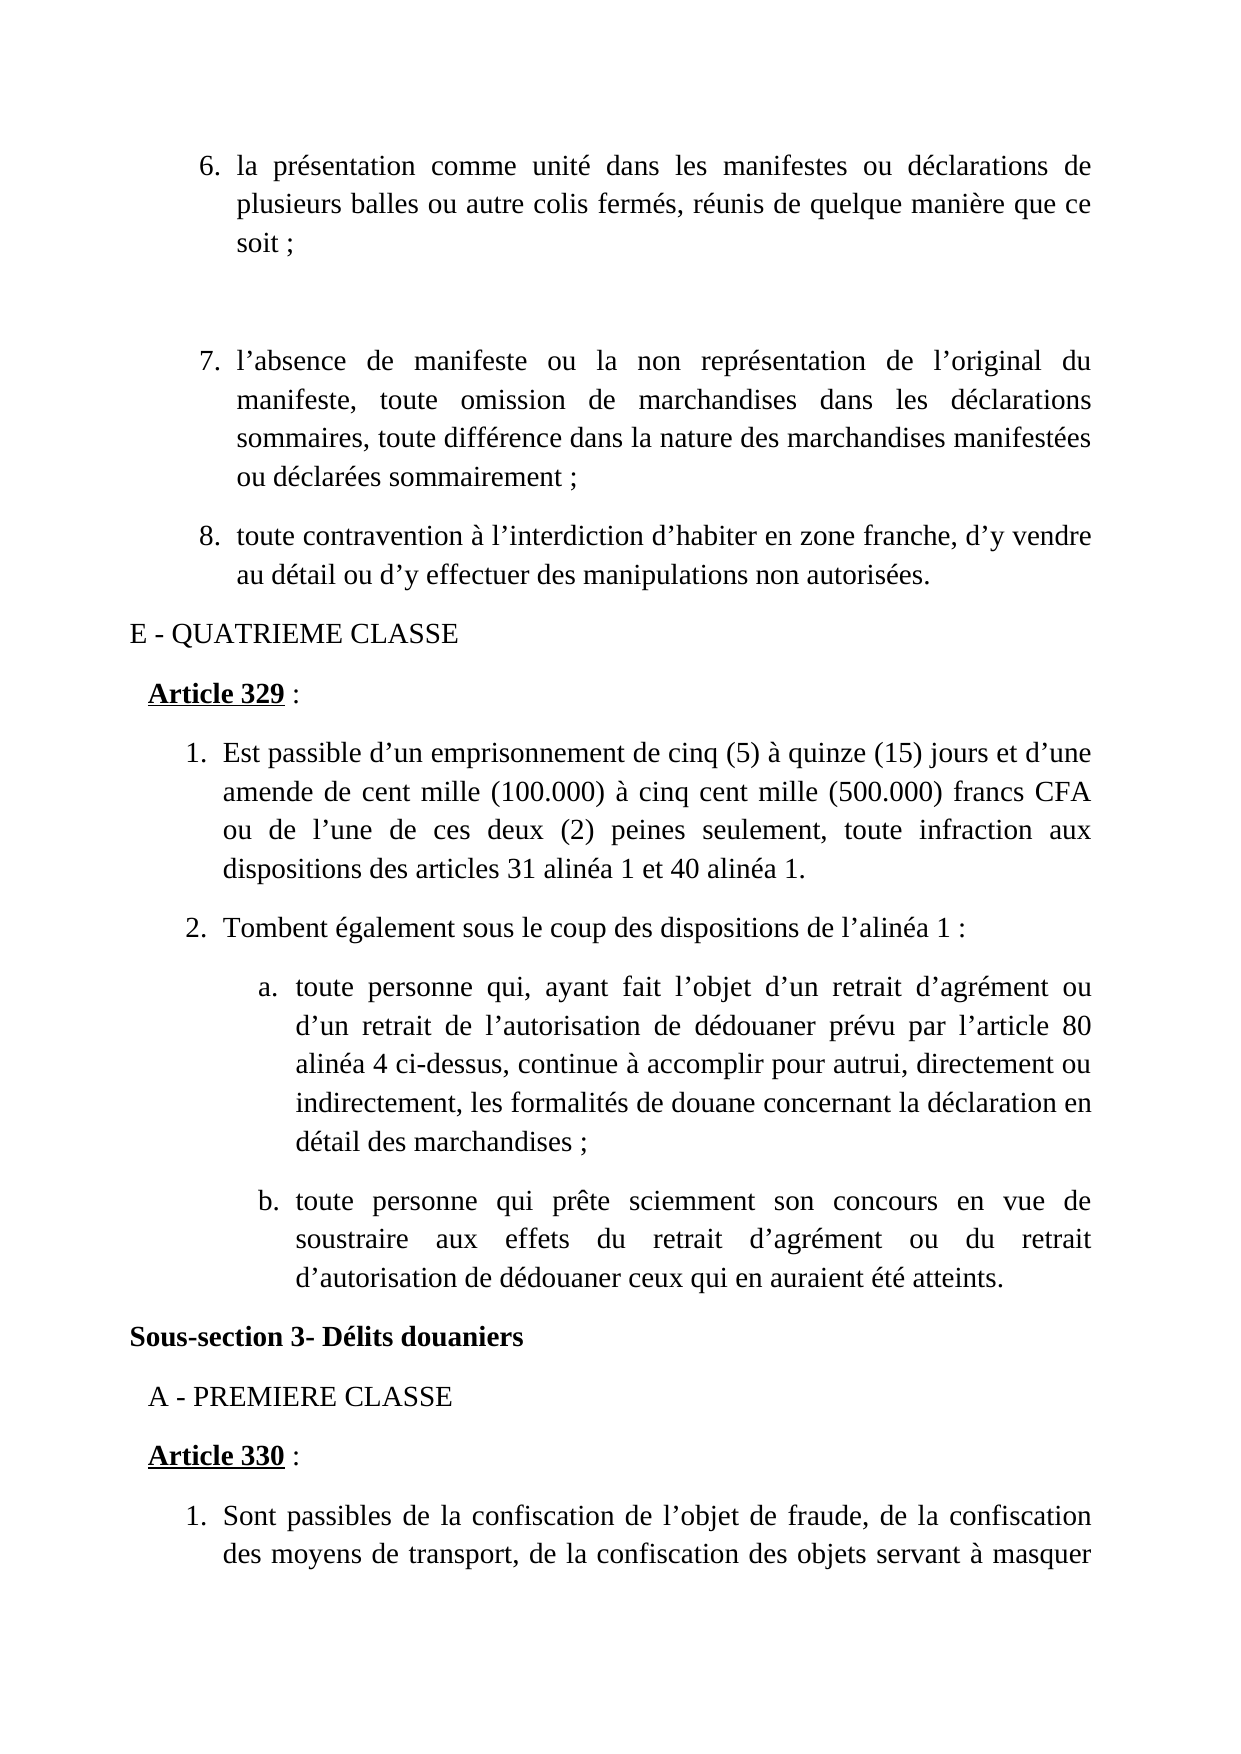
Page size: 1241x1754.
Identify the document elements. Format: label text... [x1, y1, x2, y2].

list l’absence de manifeste ou la non représentation de l’original du manifeste, toute omission de marchandises dans les déclarations sommaires, toute différence dans la nature des marchandises manifestées ou déclarées sommairement ; [199, 343, 1092, 493]
text E - QUATRIEME CLASSE [129, 616, 1092, 650]
list Est passible d’un emprisonnement de cinq (5) à quinze (15) jours et d’une amende de cent mille (100.000) à cinq cent mille (500.000) francs CFA ou de l’une de ces deux (2) peines seulement, toute infraction aux dispositions des articles 31 alinéa 1 et 40 alinéa 1. [185, 735, 1092, 884]
list toute personne qui, ayant fait l’objet d’un retrait d’agrément ou d’un retrait de l’autorisation de dédouaner prévu par l’article 80 alinéa 4 ci-dessus, continue à accomplir pour autrui, directement ou indirectement, les formalités de douane concernant la déclaration en détail des marchandises ; [258, 969, 1092, 1157]
list toute contravention à l’interdiction d’habiter en zone franche, d’y vendre au détail ou d’y effectuer des manipulations non autorisées. [199, 518, 1092, 591]
list Tombent également sous le coup des dispositions de l’alinéa 1 : [185, 910, 1092, 944]
list la présentation comme unité dans les manifestes ou déclarations de plusieurs balles ou autre colis fermés, réunis de quelque manière que ce soit ; [199, 148, 1092, 258]
list toute personne qui prête sciemment son concours en vue de soustraire aux effets du retrait d’agrément ou du retrait d’autorisation de dédouaner ceux qui en auraient été atteints. [258, 1183, 1092, 1294]
text Article 330 : [148, 1438, 1092, 1472]
text Sous-section 3- Délits douaniers [129, 1319, 1092, 1353]
text Article 329 : [148, 676, 1092, 709]
text A - PREMIERE CLASSE [148, 1379, 1092, 1412]
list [185, 1498, 1092, 1570]
